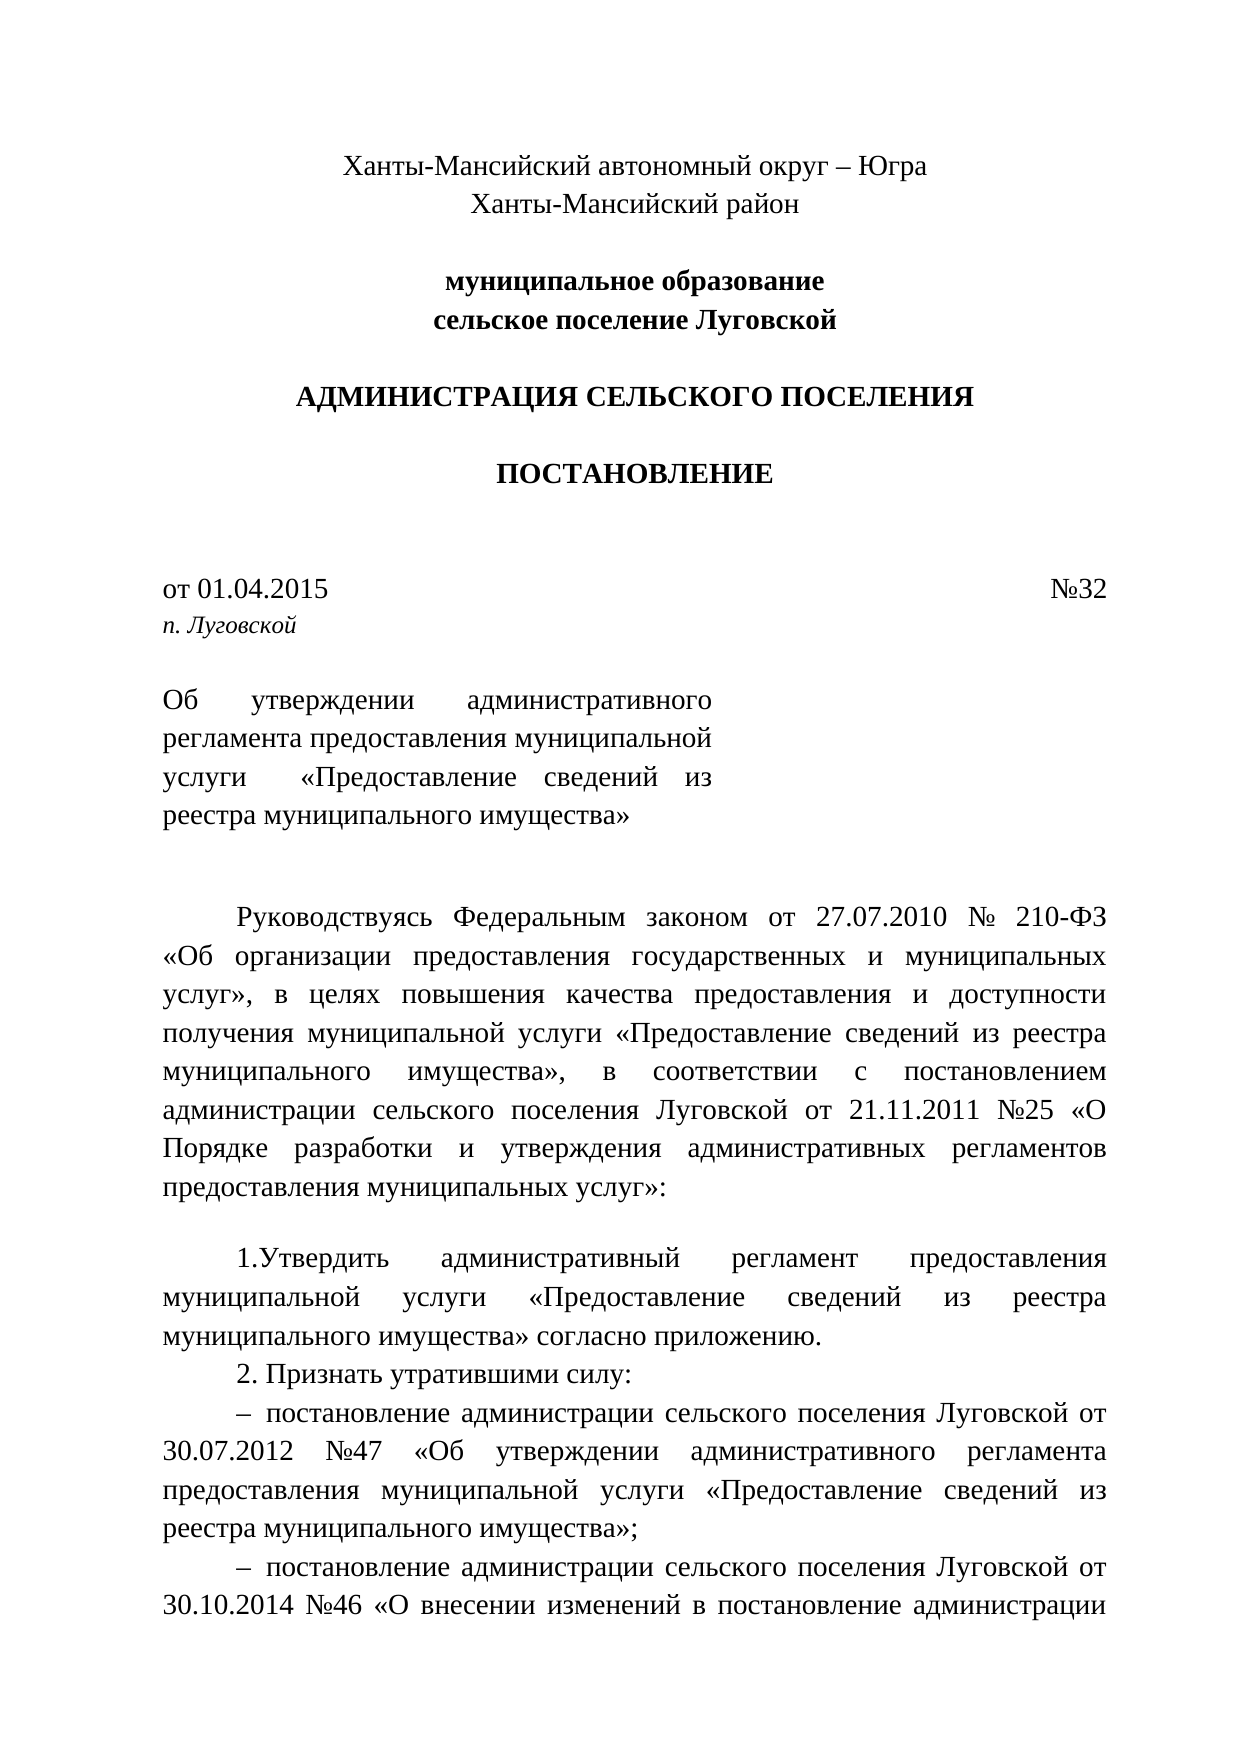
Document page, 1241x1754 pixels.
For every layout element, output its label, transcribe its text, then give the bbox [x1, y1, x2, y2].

text 1.Утвердить административный регламент предоставления муниципальной услуги «Предоставление сведений из реестра муниципального имущества» согласно приложению. [162, 1241, 1107, 1351]
text Администрация СЕЛЬСКОГО ПОСЕЛЕНИЯ [162, 379, 1107, 412]
list постановление администрации сельского поселения Луговской от 30.07.2012 №47 «Об утверждении административного регламента предоставления муниципальной услуги «Предоставление сведений из реестра муниципального имущества»; [162, 1395, 1107, 1544]
text Ханты-Мансийский район [162, 186, 1107, 220]
text 2. Признать утратившими силу: [162, 1356, 1107, 1390]
text сельское поселение Луговской [162, 302, 1107, 335]
text от 01.04.2015 №32 [162, 572, 1107, 605]
text Ханты-Мансийский автономный округ – Югра [162, 148, 1107, 181]
text ПОСТАНОВЛЕНИЕ [162, 456, 1107, 489]
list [162, 1549, 1107, 1621]
text п. Луговской [162, 610, 1107, 639]
text Руководствуясь Федеральным законом от 27.07.2010 № 210-ФЗ «Об организации предоставления государственных и муниципальных услуг», в целях повышения качества предоставления и доступности получения муниципальной услуги «Предоставление сведений из реестра муниципального имущества», в соответствии с постановлением администрации сельского поселения Луговской от 21.11.2011 №25 «О Порядке разработки и утверждения административных регламентов предоставления муниципальных услуг»: [162, 899, 1107, 1202]
text муниципальное образование [162, 263, 1107, 297]
table_header Об утверждении административного регламента предоставления муниципальной услуги «Предоставление сведений из реестра муниципального имущества» [151, 682, 723, 835]
